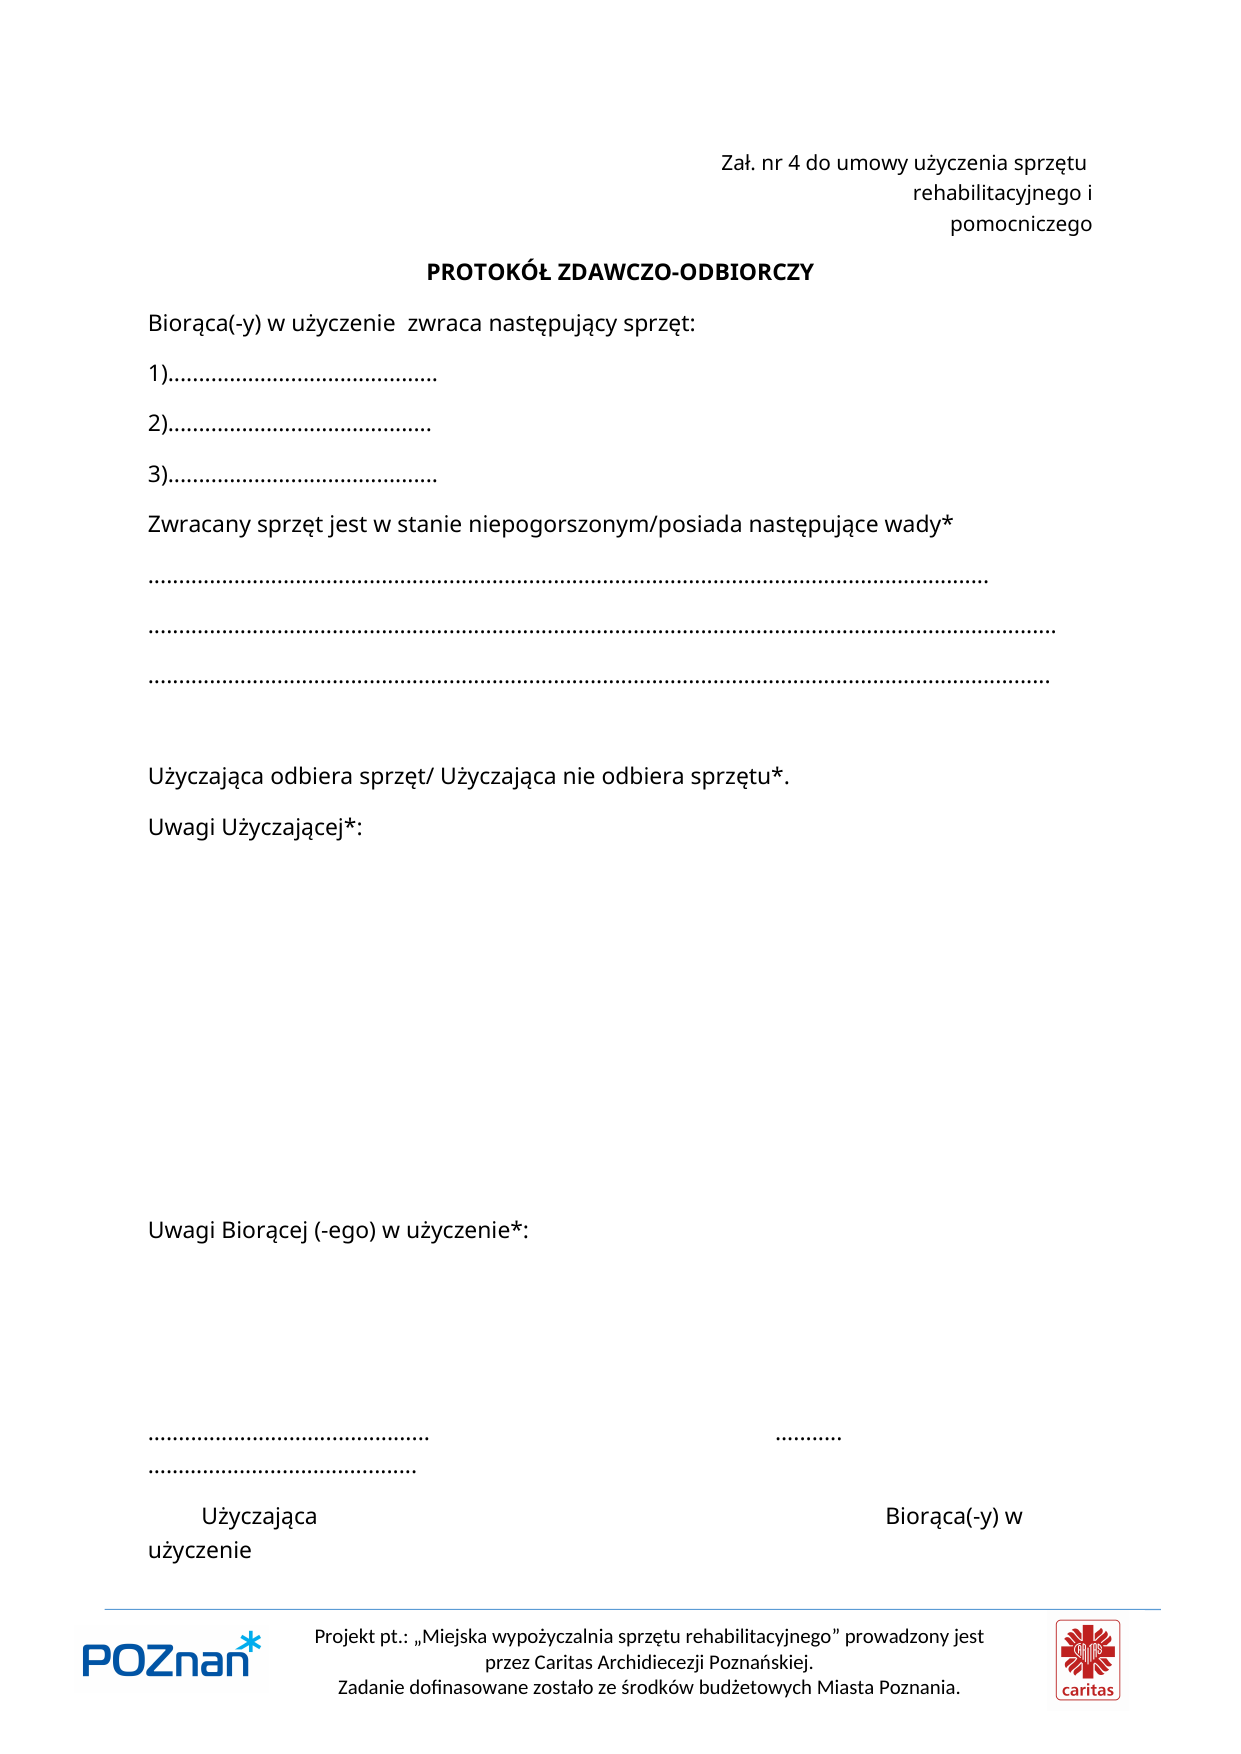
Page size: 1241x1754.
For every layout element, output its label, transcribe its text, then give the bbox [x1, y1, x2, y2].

text 2)........................................... [148, 407, 1093, 439]
text Uwagi Użyczającej*: [148, 811, 1093, 842]
picture [1046, 1610, 1130, 1711]
text 1)............................................ [148, 357, 1093, 388]
text Użyczająca odbiera sprzęt/ Użyczająca nie odbiera sprzętu*. [148, 760, 1093, 792]
text ................................................................................................................................................... [148, 659, 1093, 691]
picture [73, 1625, 270, 1693]
text …........................................... …........………................................... [148, 1416, 1093, 1481]
text Uwagi Biorącej (-ego) w użyczenie*: [148, 1214, 1093, 1245]
text Użyczająca Biorąca(-y) w użyczenie [148, 1500, 1093, 1565]
text 3)............................................ [148, 458, 1093, 489]
text Biorąca(-y) w użyczenie zwraca następujący sprzęt: [148, 307, 1093, 338]
text .................................................................................................................................................... [148, 609, 1093, 640]
text ......................................................................................................................................... [148, 559, 1093, 590]
text PROTOKÓŁ ZDAWCZO-ODBIORCZY [148, 256, 1093, 287]
text Zwracany sprzęt jest w stanie niepogorszonym/posiada następujące wady* [148, 508, 1093, 539]
text Zał. nr 4 do umowy użyczenia sprzętu rehabilitacyjnego i pomocniczego [148, 148, 1093, 237]
